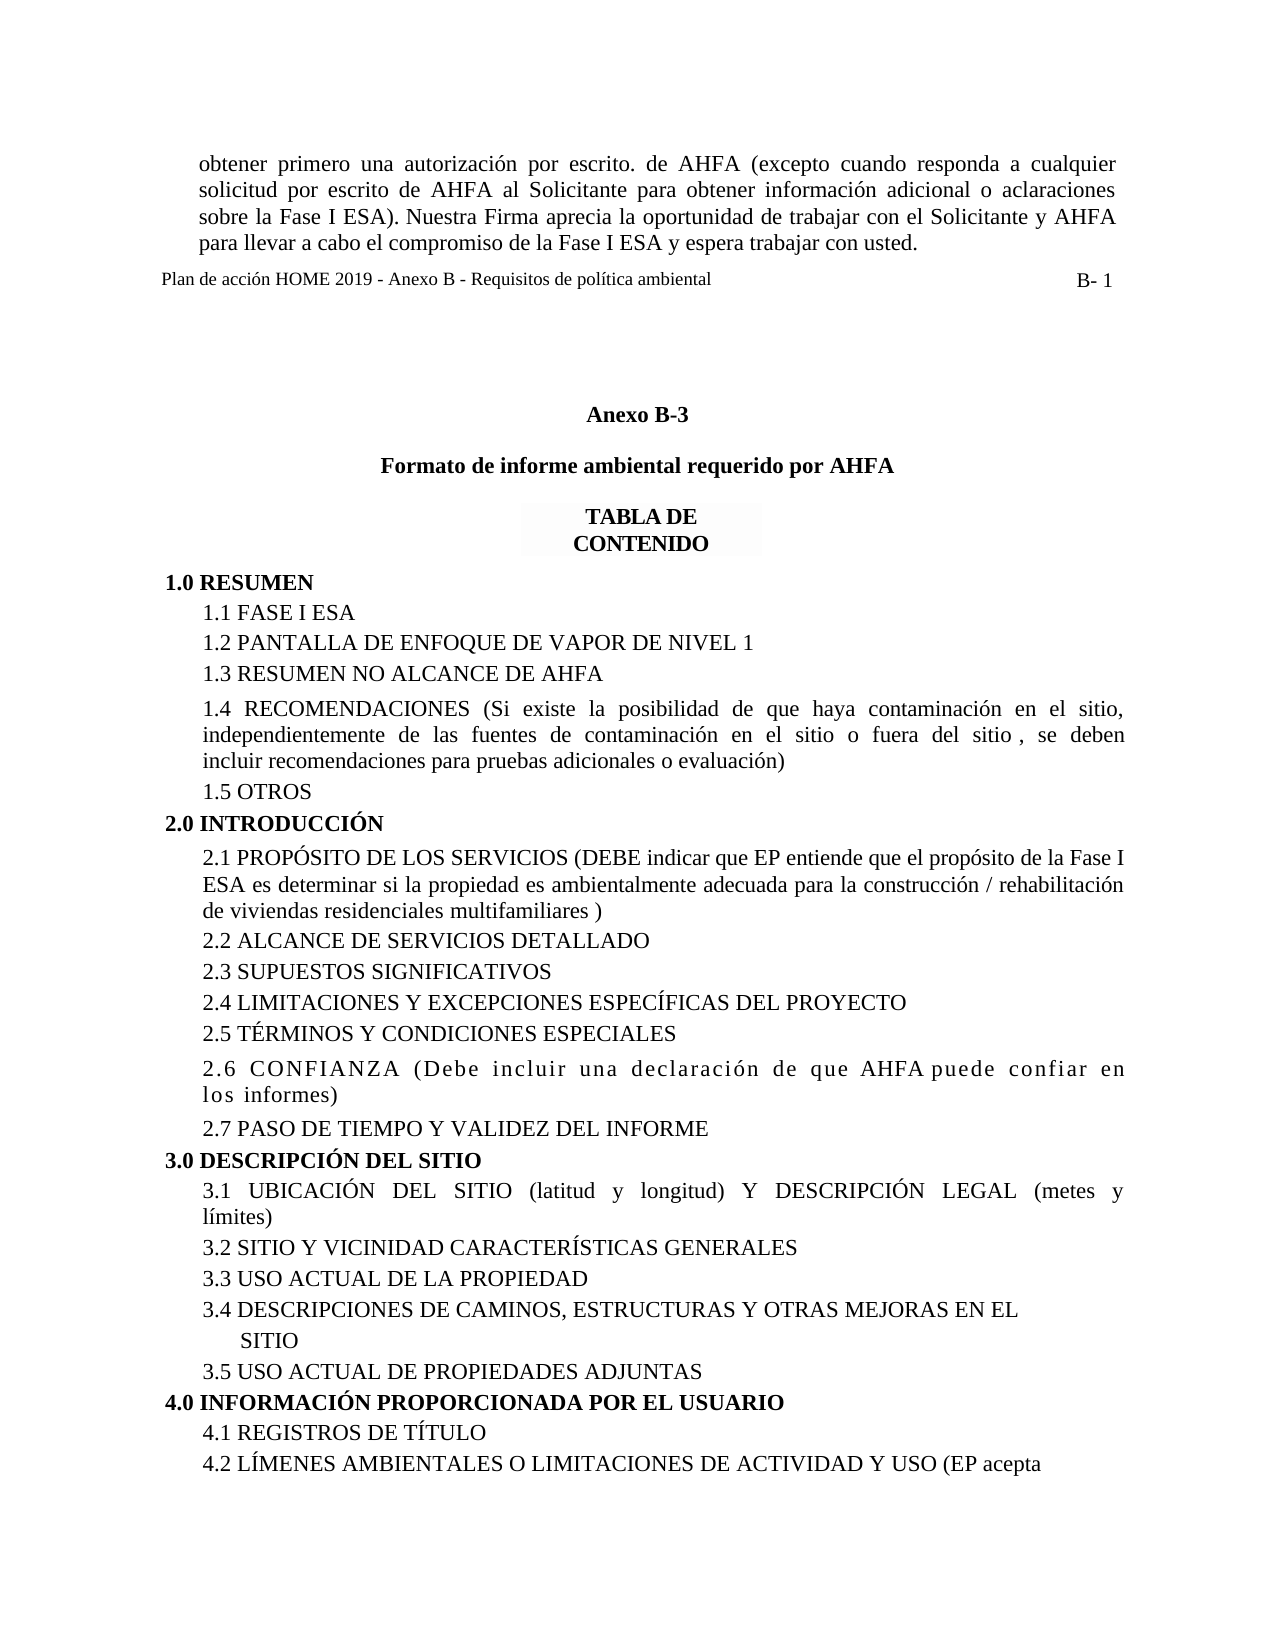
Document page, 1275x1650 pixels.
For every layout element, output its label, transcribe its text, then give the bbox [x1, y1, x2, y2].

text 2.0 INTRODUCCIÓN [165, 810, 1125, 836]
text SITIO [240, 1327, 1125, 1353]
text 3.1 UBICACIÓN DEL SITIO (latitud y longitud) Y DESCRIPCIÓN LEGAL (metes y límites) [202, 1177, 1125, 1229]
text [161, 150, 1117, 255]
text 1.4 RECOMENDACIONES (Si existe la posibilidad de que haya contaminación en el sitio, independientemente de las fuentes de contaminación en el sitio o fuera del sitio , se deben incluir recomendaciones para pruebas adicionales o evaluación) [202, 694, 1125, 774]
text 2.3 SUPUESTOS SIGNIFICATIVOS [202, 958, 1125, 984]
text 2.6 CONFIANZA (Debe incluir una declaración de que AHFA puede confiar en los informes) [202, 1054, 1125, 1107]
text 2.1 PROPÓSITO DE LOS SERVICIOS (DEBE indicar que EP entiende que el propósito de la Fase I ESA es determinar si la propiedad es ambientalmente adecuada para la construcción / rehabilitación de viviendas residenciales multifamiliares ) [202, 844, 1125, 923]
text 1.3 RESUMEN NO ALCANCE DE AHFA [202, 660, 1125, 686]
text 1.2 PANTALLA DE ENFOQUE DE VAPOR DE NIVEL 1 [202, 629, 1125, 656]
text 2.4 LIMITACIONES Y EXCEPCIONES ESPECÍFICAS DEL PROYECTO [202, 989, 1125, 1015]
text TABLA DE CONTENIDO [521, 503, 762, 556]
text 1.5 OTROS [202, 778, 1125, 805]
text 2.2 ALCANCE DE SERVICIOS DETALLADO [202, 928, 1125, 954]
text 3.5 USO ACTUAL DE PROPIEDADES ADJUNTAS [202, 1358, 1125, 1384]
table_header B- 1 [788, 268, 1124, 292]
text 2.5 TÉRMINOS Y CONDICIONES ESPECIALES [202, 1020, 1125, 1046]
text 1.0 RESUMEN [165, 569, 1125, 595]
text 3.3 USO ACTUAL DE LA PROPIEDAD [202, 1265, 1125, 1292]
text Formato de informe ambiental requerido por AHFA [150, 452, 1125, 478]
text 1.1 FASE I ESA [202, 599, 1125, 625]
text 2.7 PASO DE TIEMPO Y VALIDEZ DEL INFORME [202, 1115, 1125, 1142]
text 4.1 REGISTROS DE TÍTULO [202, 1419, 1125, 1446]
table_header Plan de acción HOME 2019 - Anexo B - Requisitos de política ambiental [150, 268, 787, 292]
text 3.0 DESCRIPCIÓN DEL SITIO [165, 1147, 1125, 1173]
text 3.2 SITIO Y VICINIDAD CARACTERÍSTICAS GENERALES [202, 1234, 1125, 1261]
text 4.0 INFORMACIÓN PROPORCIONADA POR EL USUARIO [165, 1389, 1125, 1416]
text Anexo B-3 [150, 401, 1125, 427]
text 4.2 LÍMENES AMBIENTALES O LIMITACIONES DE ACTIVIDAD Y USO (EP acepta [202, 1450, 1125, 1476]
text 3.4 DESCRIPCIONES DE CAMINOS, ESTRUCTURAS Y OTRAS MEJORAS EN EL [202, 1296, 1125, 1322]
